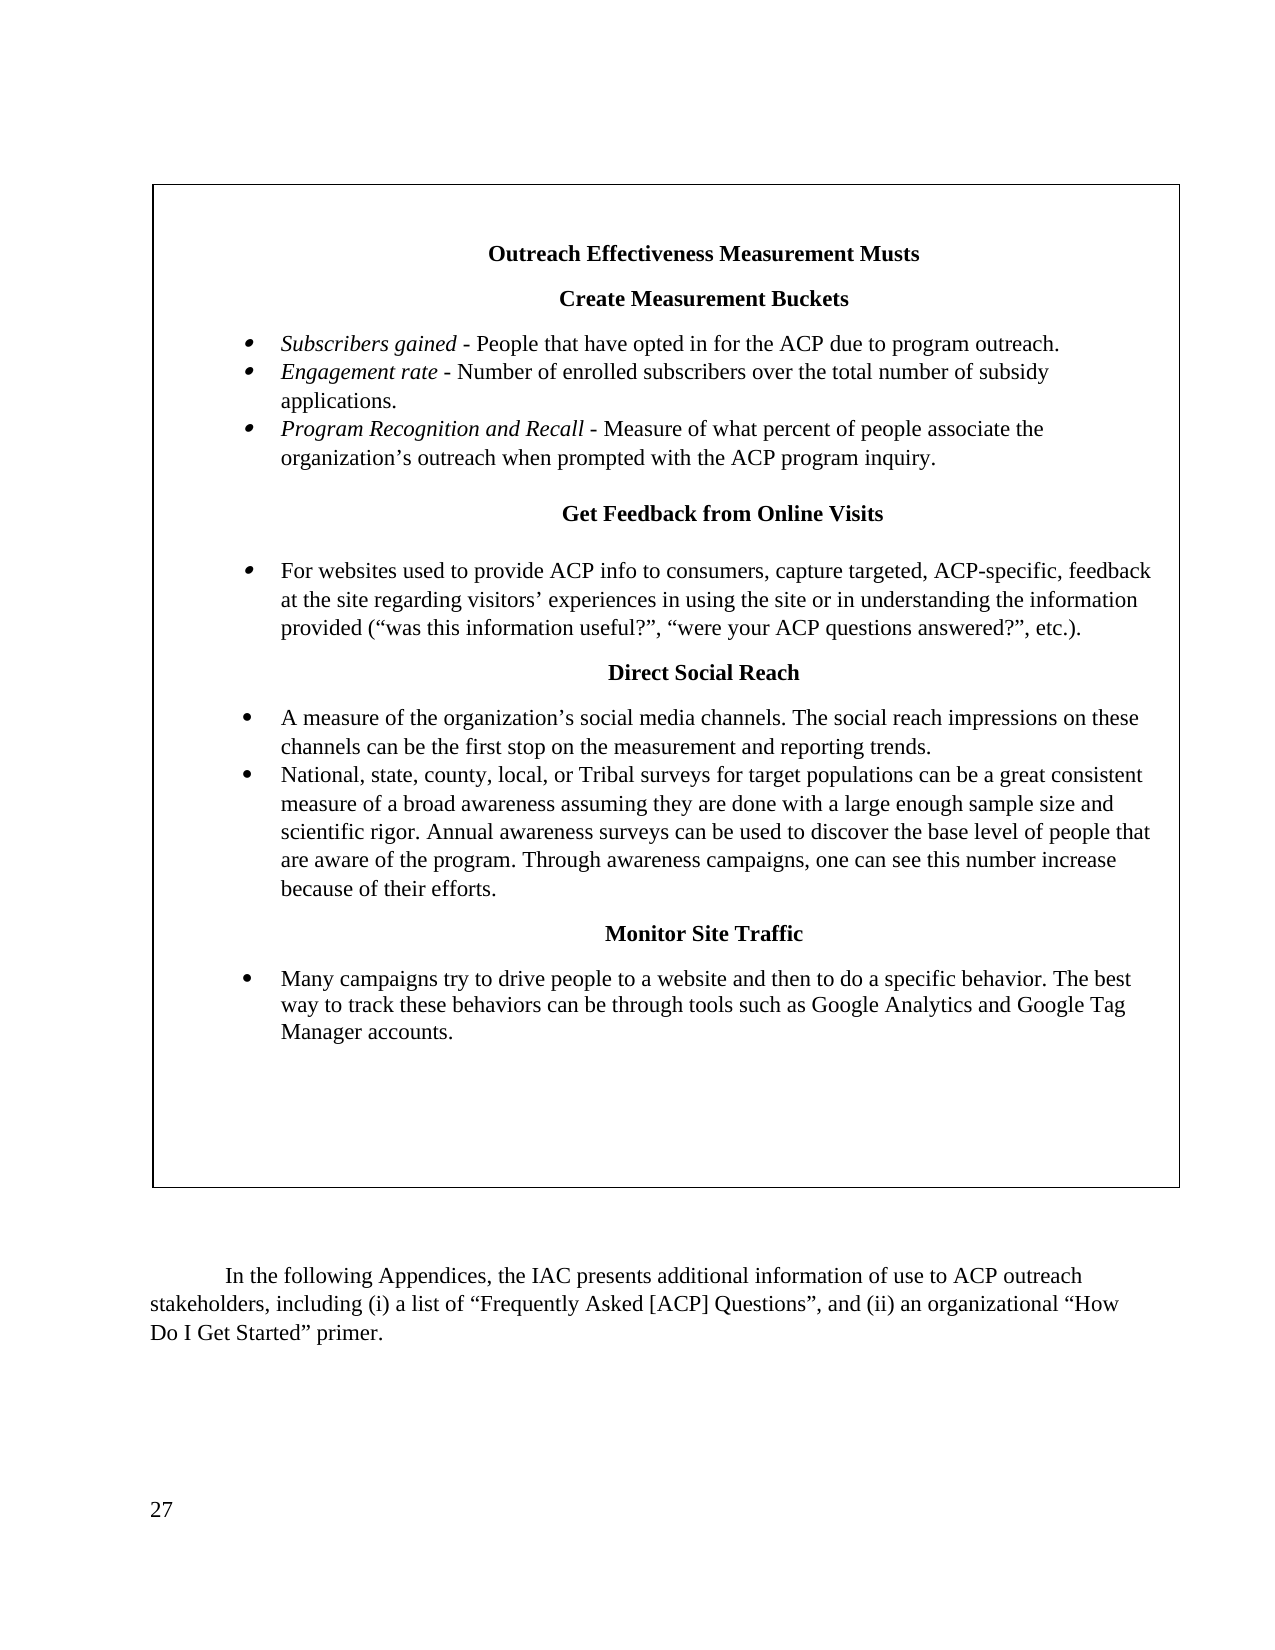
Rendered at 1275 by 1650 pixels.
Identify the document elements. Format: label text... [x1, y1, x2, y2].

text In the following Appendices, the IAC presents additional information of use to ACP outreach stakeholders, including (i) a list of “Frequently Asked [ACP] Questions”, and (ii) an organizational “How Do I Get Started” primer. [150, 1262, 1125, 1345]
